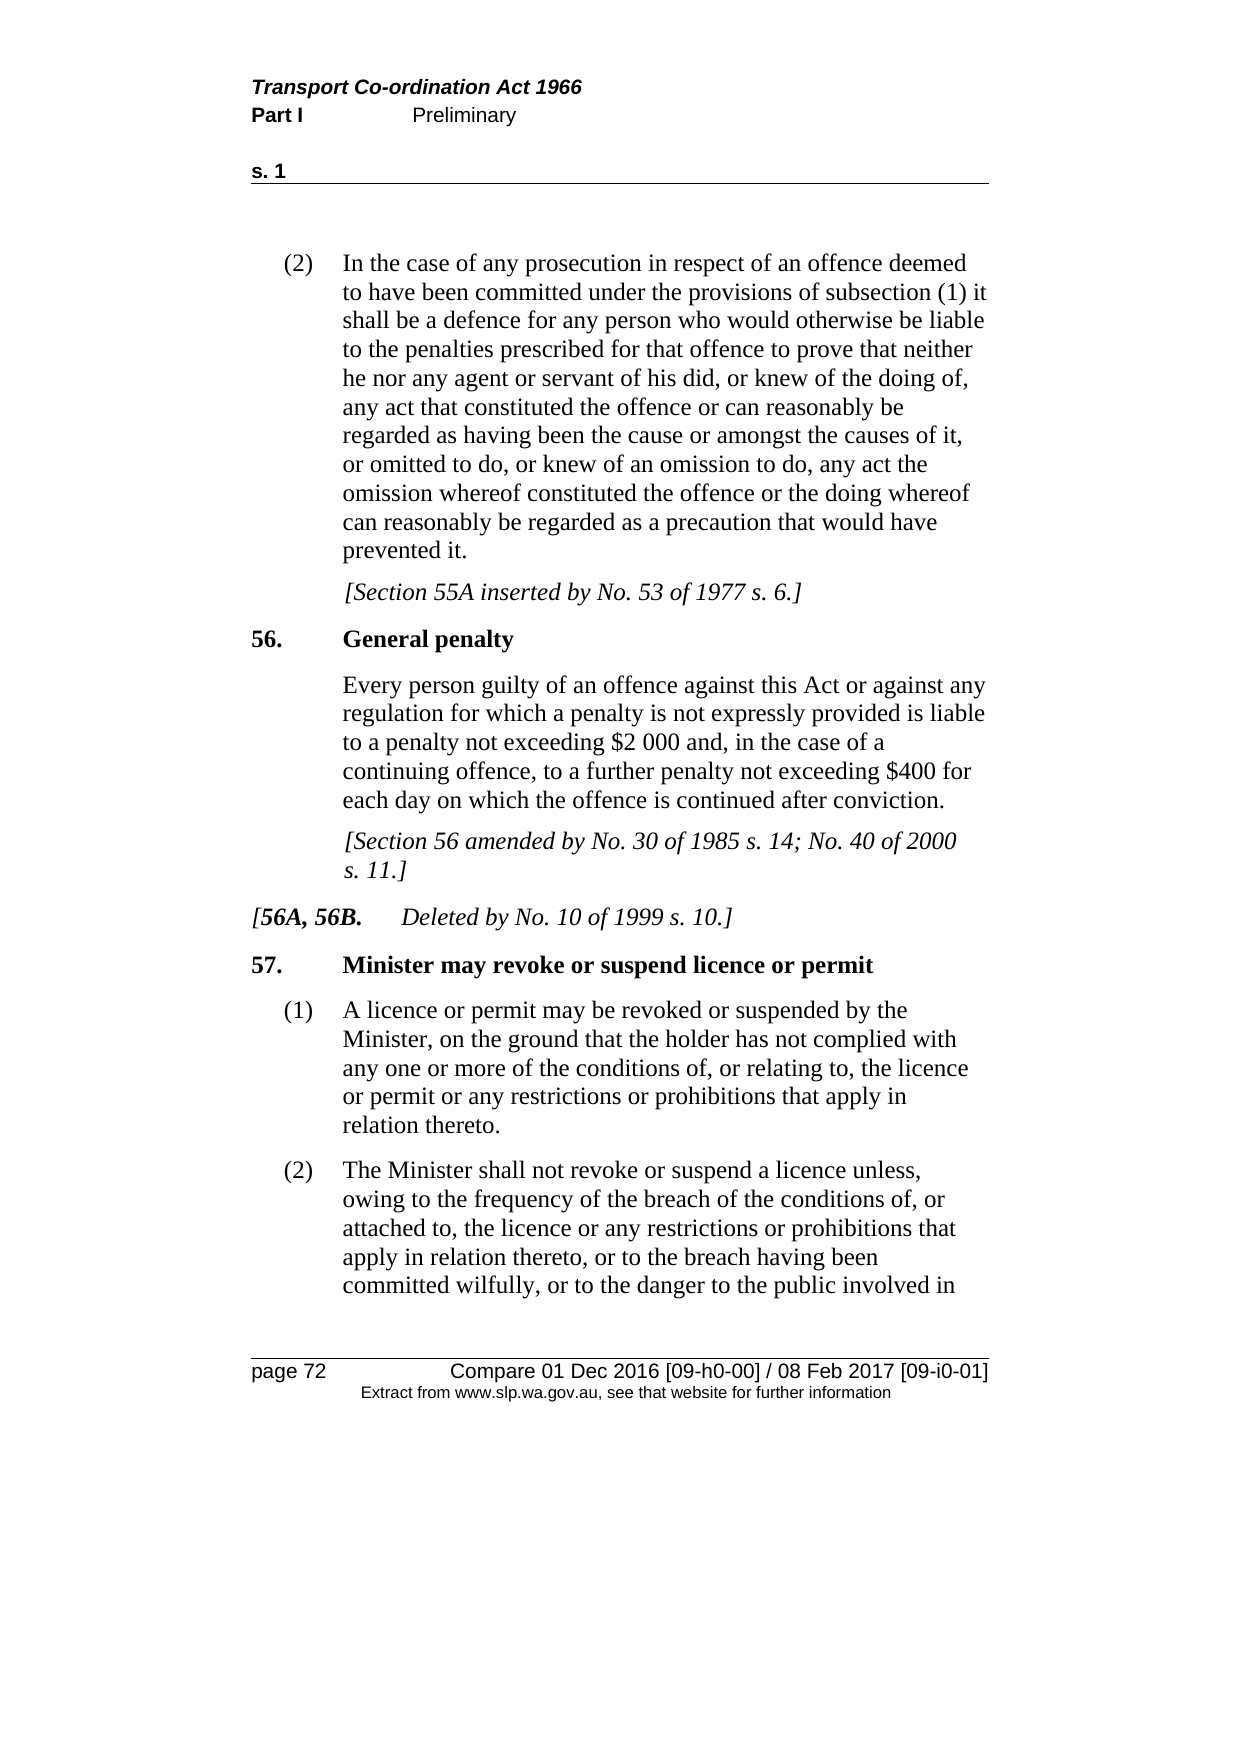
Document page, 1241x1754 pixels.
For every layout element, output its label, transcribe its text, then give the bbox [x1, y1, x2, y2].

text (2) In the case of any prosecution in respect of an offence deemed to have been committed under the provisions of subsection (1) it shall be a defence for any person who would otherwise be liable to the penalties prescribed for that offence to prove that neither he nor any agent or servant of his did, or knew of the doing of, any act that constituted the offence or can reasonably be regarded as having been the cause or amongst the causes of it, or omitted to do, or knew of an omission to do, any act the omission whereof constituted the offence or the doing whereof can reasonably be regarded as a precaution that would have prevented it. [251, 248, 989, 564]
text [Section 56 amended by No. 30 of 1985 s. 14; No. 40 of 2000 s. 11.] [251, 826, 989, 883]
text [251, 1156, 989, 1299]
text [56A, 56B. Deleted by No. 10 of 1999 s. 10.] [251, 902, 989, 931]
text Every person guilty of an offence against this Act or against any regulation for which a penalty is not expressly provided is liable to a penalty not exceeding $2 000 and, in the case of a continuing offence, to a further penalty not exceeding $400 for each day on which the offence is continued after conviction. [251, 670, 989, 813]
subtitle 56. General penalty [251, 624, 989, 653]
text (1) A licence or permit may be revoked or suspended by the Minister, on the ground that the holder has not complied with any one or more of the conditions of, or relating to, the licence or permit or any restrictions or prohibitions that apply in relation thereto. [251, 995, 989, 1139]
subtitle 57. Minister may revoke or suspend licence or permit [251, 950, 989, 978]
text [Section 55A inserted by No. 53 of 1977 s. 6.] [251, 577, 989, 606]
